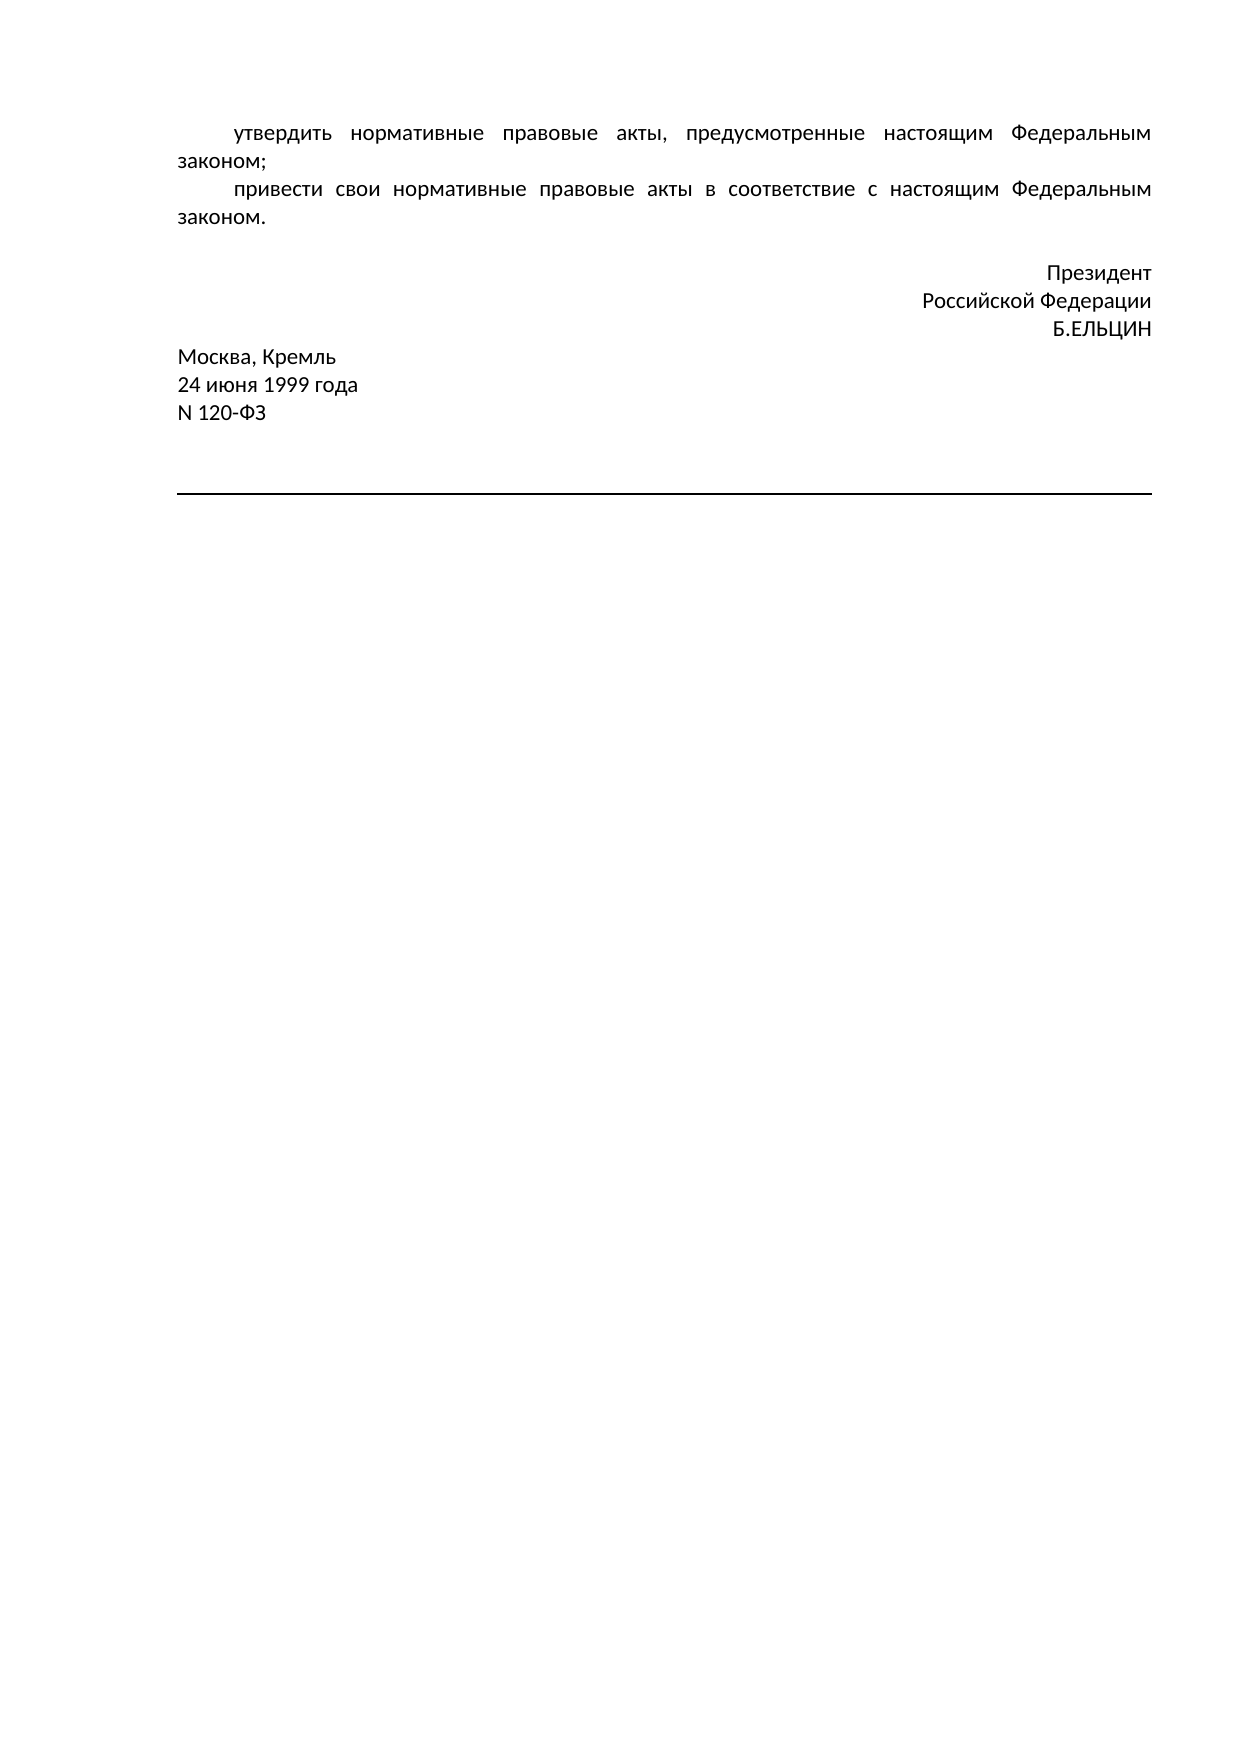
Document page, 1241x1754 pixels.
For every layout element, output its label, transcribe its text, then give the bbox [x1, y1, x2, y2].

text Президент [177, 258, 1152, 286]
text Москва, Кремль [177, 342, 1152, 370]
text 24 июня 1999 года [177, 370, 1152, 398]
text привести свои нормативные правовые акты в соответствие с настоящим Федеральным законом. [177, 174, 1152, 230]
text N 120-ФЗ [177, 398, 1152, 426]
text утвердить нормативные правовые акты, предусмотренные настоящим Федеральным законом; [177, 118, 1152, 174]
text Б.ЕЛЬЦИН [177, 314, 1152, 342]
text Российской Федерации [177, 286, 1152, 314]
